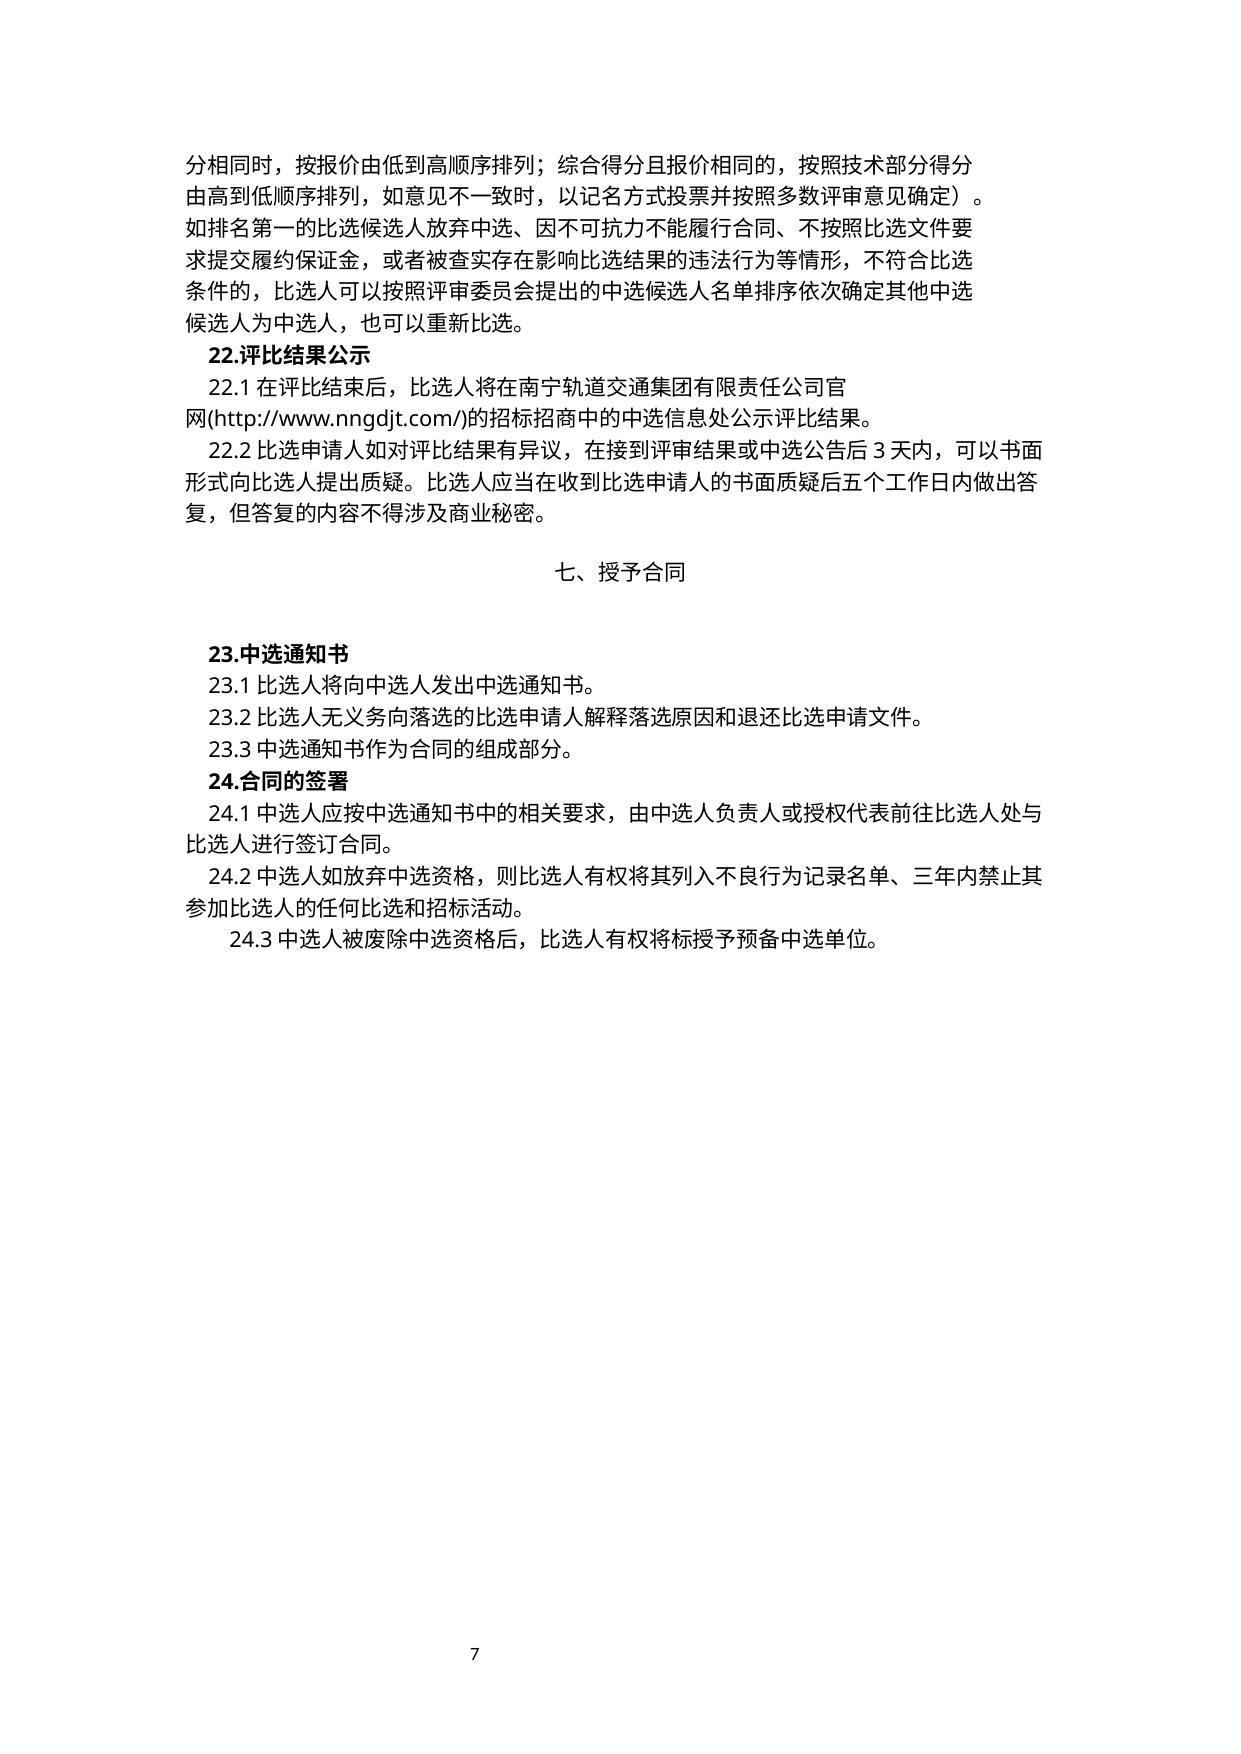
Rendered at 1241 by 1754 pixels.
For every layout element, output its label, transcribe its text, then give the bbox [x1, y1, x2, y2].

text 24.2中选人如放弃中选资格，则比选人有权将其列入不良行为记录名单、三年内禁止其参加比选人的任何比选和招标活动。 [185, 859, 1057, 922]
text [185, 148, 976, 338]
text 23.2比选人无义务向落选的比选申请人解释落选原因和退还比选申请文件。 [185, 700, 1057, 732]
subtitle 七、授予合同 [185, 555, 1055, 587]
text 24.3中选人被废除中选资格后，比选人有权将标授予预备中选单位。 [185, 922, 976, 954]
text 23.3中选通知书作为合同的组成部分。 [185, 732, 976, 764]
text 22.2比选申请人如对评比结果有异议，在接到评审结果或中选公告后3天内，可以书面形式向比选人提出质疑。比选人应当在收到比选申请人的书面质疑后五个工作日内做出答复，但答复的内容不得涉及商业秘密。 [185, 433, 1057, 528]
text 22.评比结果公示 [185, 338, 976, 369]
text 24.1中选人应按中选通知书中的相关要求，由中选人负责人或授权代表前往比选人处与比选人进行签订合同。 [185, 796, 1057, 859]
text 22.1在评比结束后，比选人将在南宁轨道交通集团有限责任公司官网(http://www.nngdjt.com/)的招标招商中的中选信息处公示评比结果。 [185, 369, 1057, 433]
text 23.中选通知书 [185, 637, 976, 668]
text 23.1比选人将向中选人发出中选通知书。 [185, 668, 976, 700]
text 24.合同的签署 [185, 764, 976, 796]
